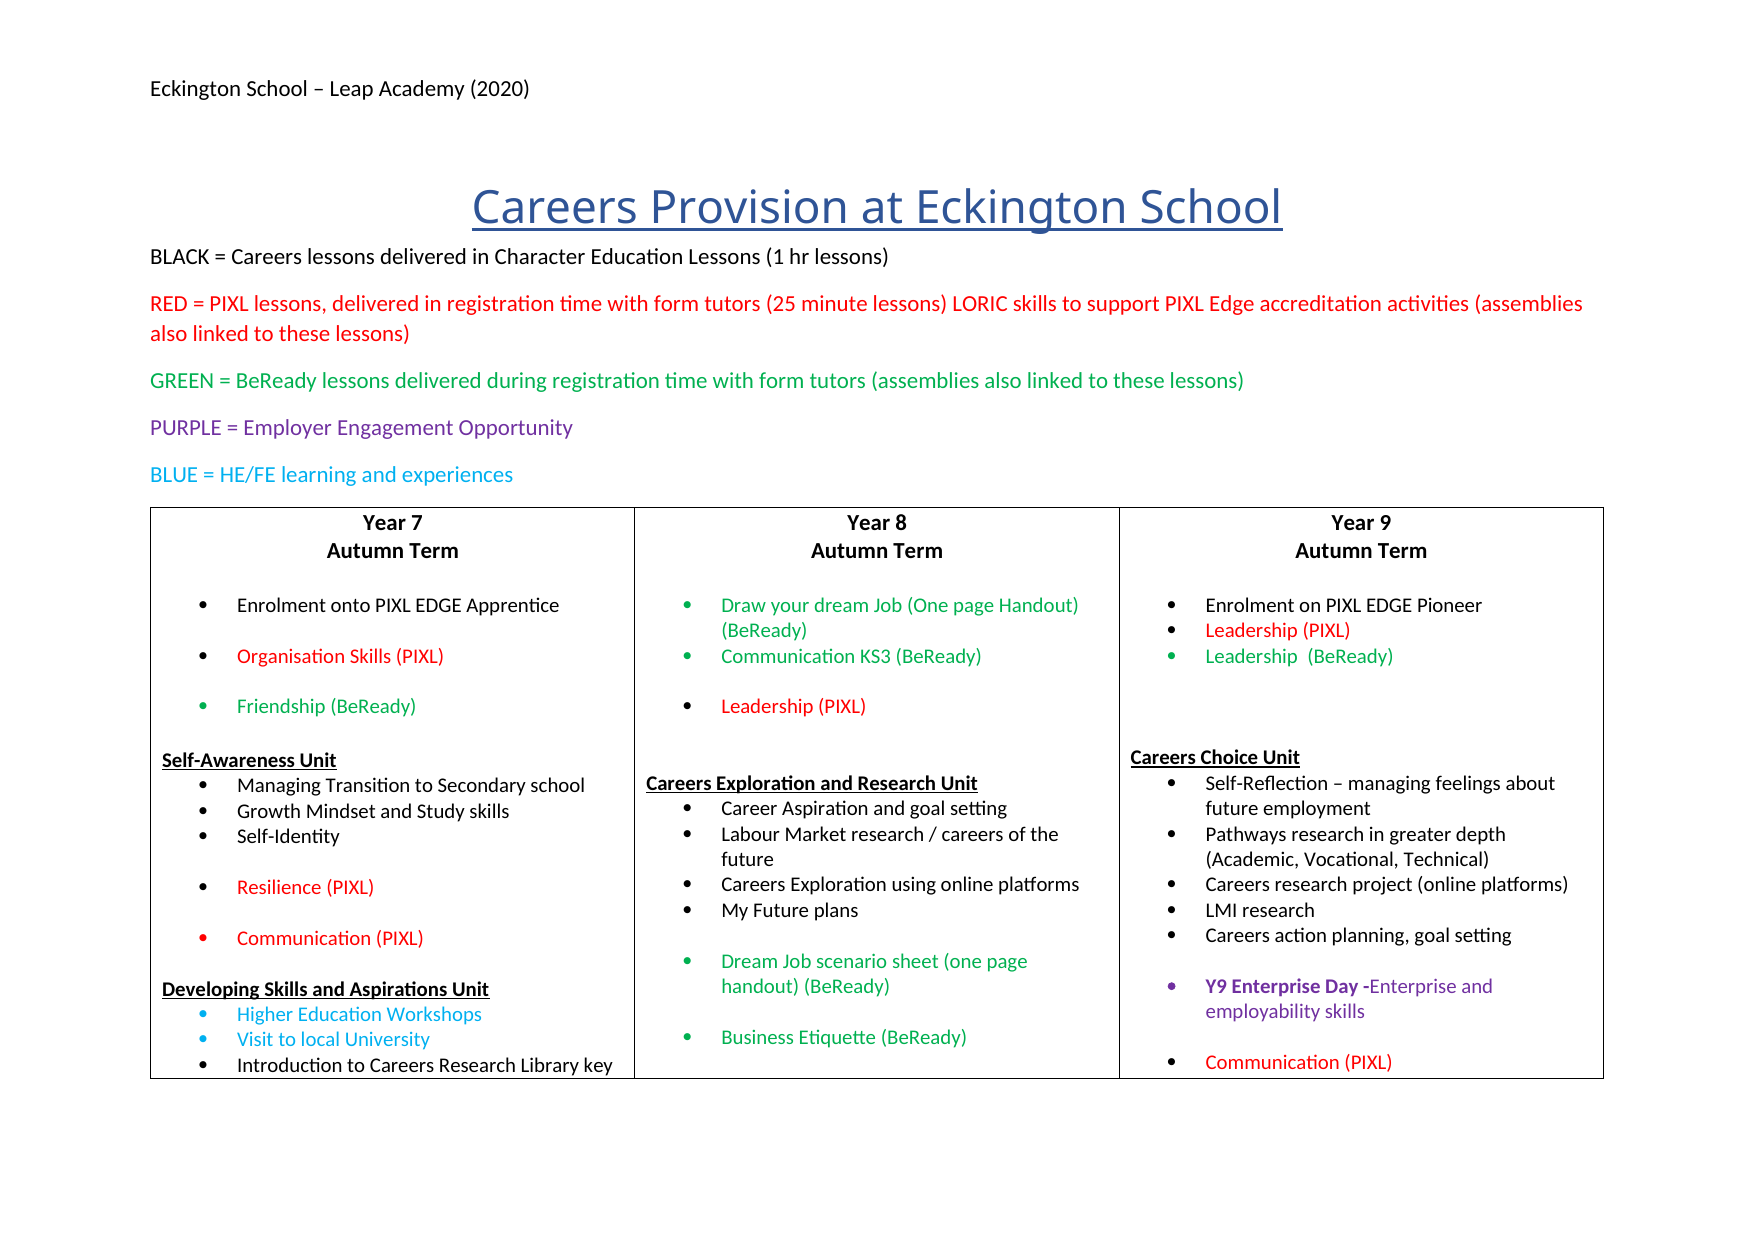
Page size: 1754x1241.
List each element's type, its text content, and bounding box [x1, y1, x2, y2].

text BLACK = Careers lessons delivered in Character Education Lessons (1 hr lessons) [150, 242, 1604, 270]
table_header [1120, 508, 1603, 1077]
text RED = PIXL lessons, delivered in registration time with form tutors (25 minute lessons) LORIC skills to support PIXL Edge accreditation activities (assemblies also linked to these lessons) [150, 289, 1604, 347]
text GREEN = BeReady lessons delivered during registration time with form tutors (assemblies also linked to these lessons) [150, 366, 1604, 394]
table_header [635, 508, 1119, 1077]
subtitle Careers Provision at Eckington School [150, 175, 1604, 237]
text BLUE = HE/FE learning and experiences [150, 460, 1604, 488]
text PURPLE = Employer Engagement Opportunity [150, 413, 1604, 441]
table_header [151, 508, 634, 1077]
